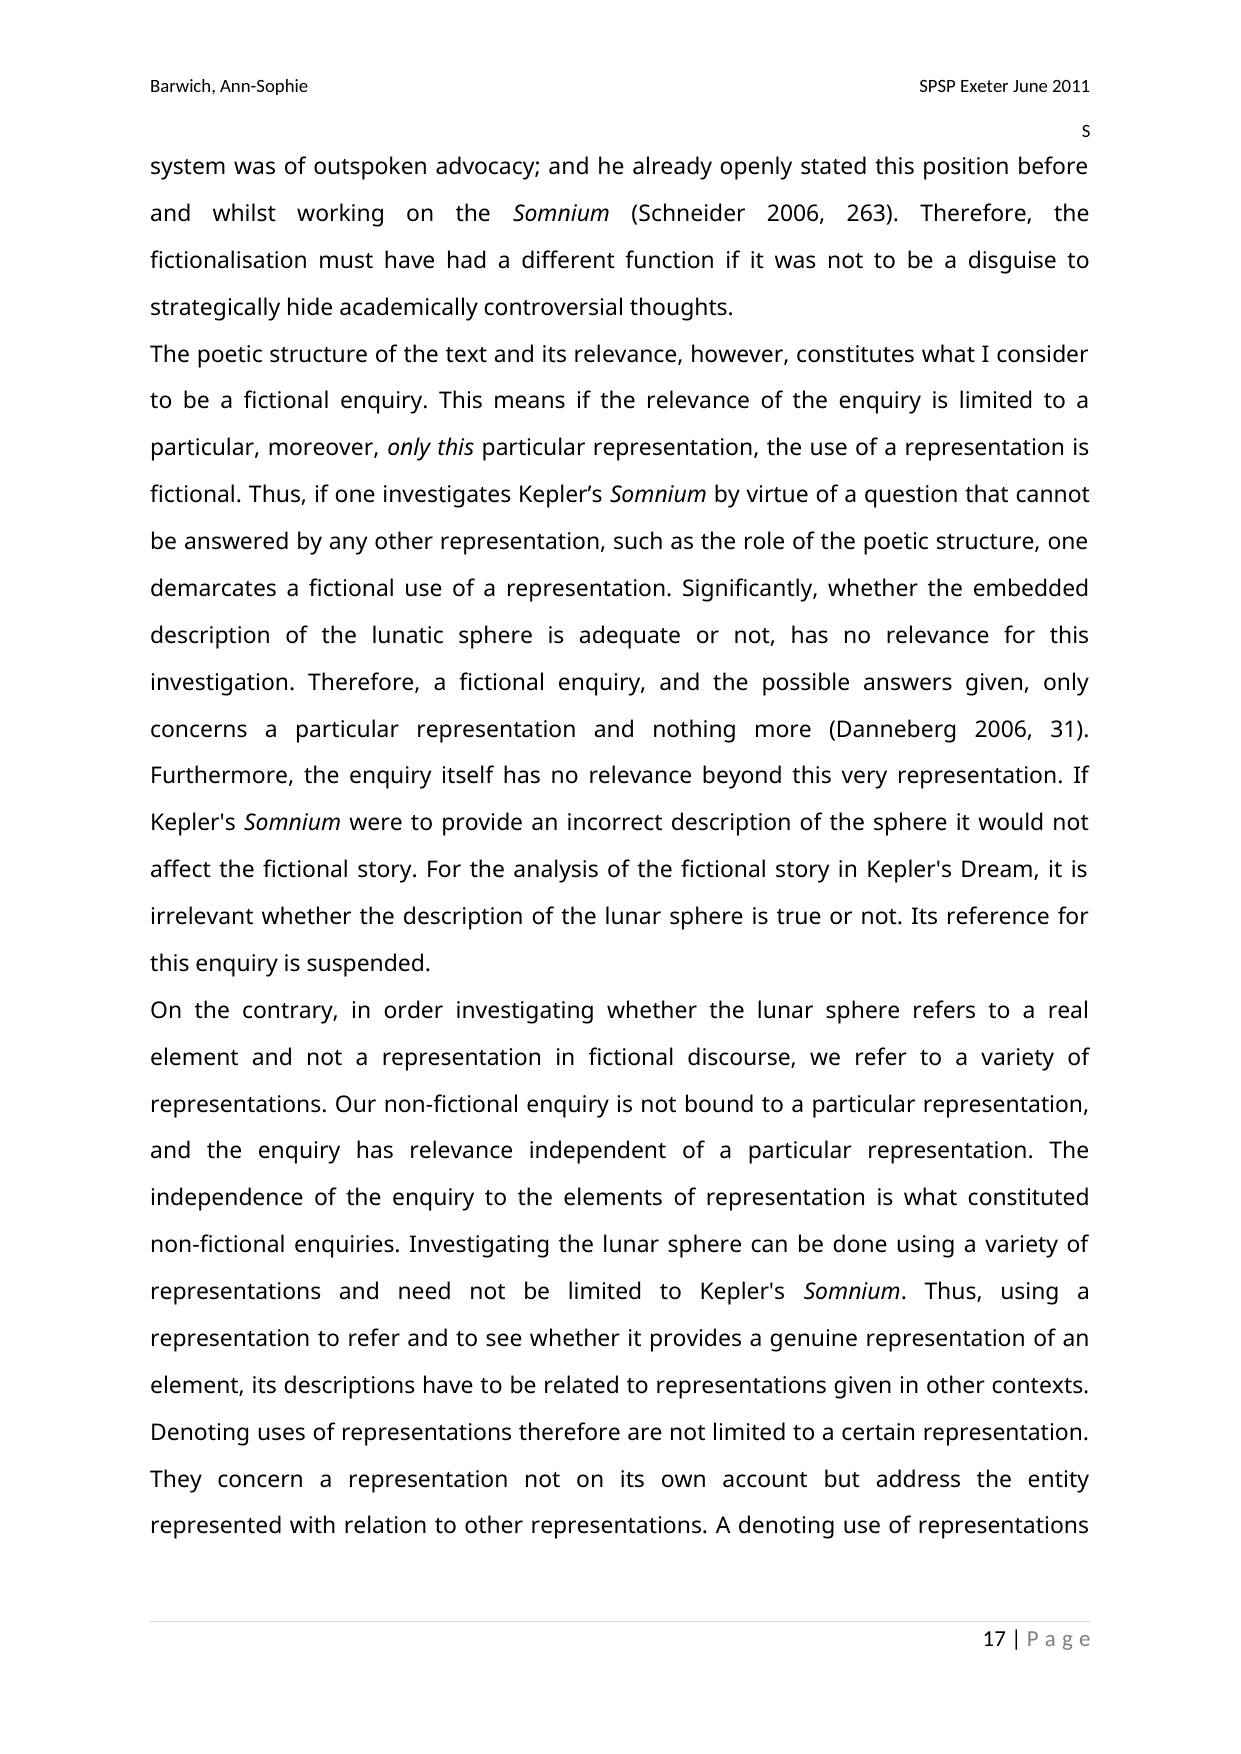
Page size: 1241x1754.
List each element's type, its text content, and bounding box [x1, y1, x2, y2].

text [150, 994, 1090, 1541]
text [150, 150, 1090, 322]
text The poetic structure of the text and its relevance, however, constitutes what I consider to be a fictional enquiry. This means if the relevance of the enquiry is limited to a particular, moreover, only this particular representation, the use of a representation is fictional. Thus, if one investigates Kepler’s Somnium by virtue of a question that cannot be answered by any other representation, such as the role of the poetic structure, one demarcates a fictional use of a representation. Significantly, whether the embedded description of the lunatic sphere is adequate or not, has no relevance for this investigation. Therefore, a fictional enquiry, and the possible answers given, only concerns a particular representation and nothing more (Danneberg 2006, 31). Furthermore, the enquiry itself has no relevance beyond this very representation. If Kepler's Somnium were to provide an incorrect description of the sphere it would not affect the fictional story. For the analysis of the fictional story in Kepler's Dream, it is irrelevant whether the description of the lunar sphere is true or not. Its reference for this enquiry is suspended. [150, 337, 1090, 978]
